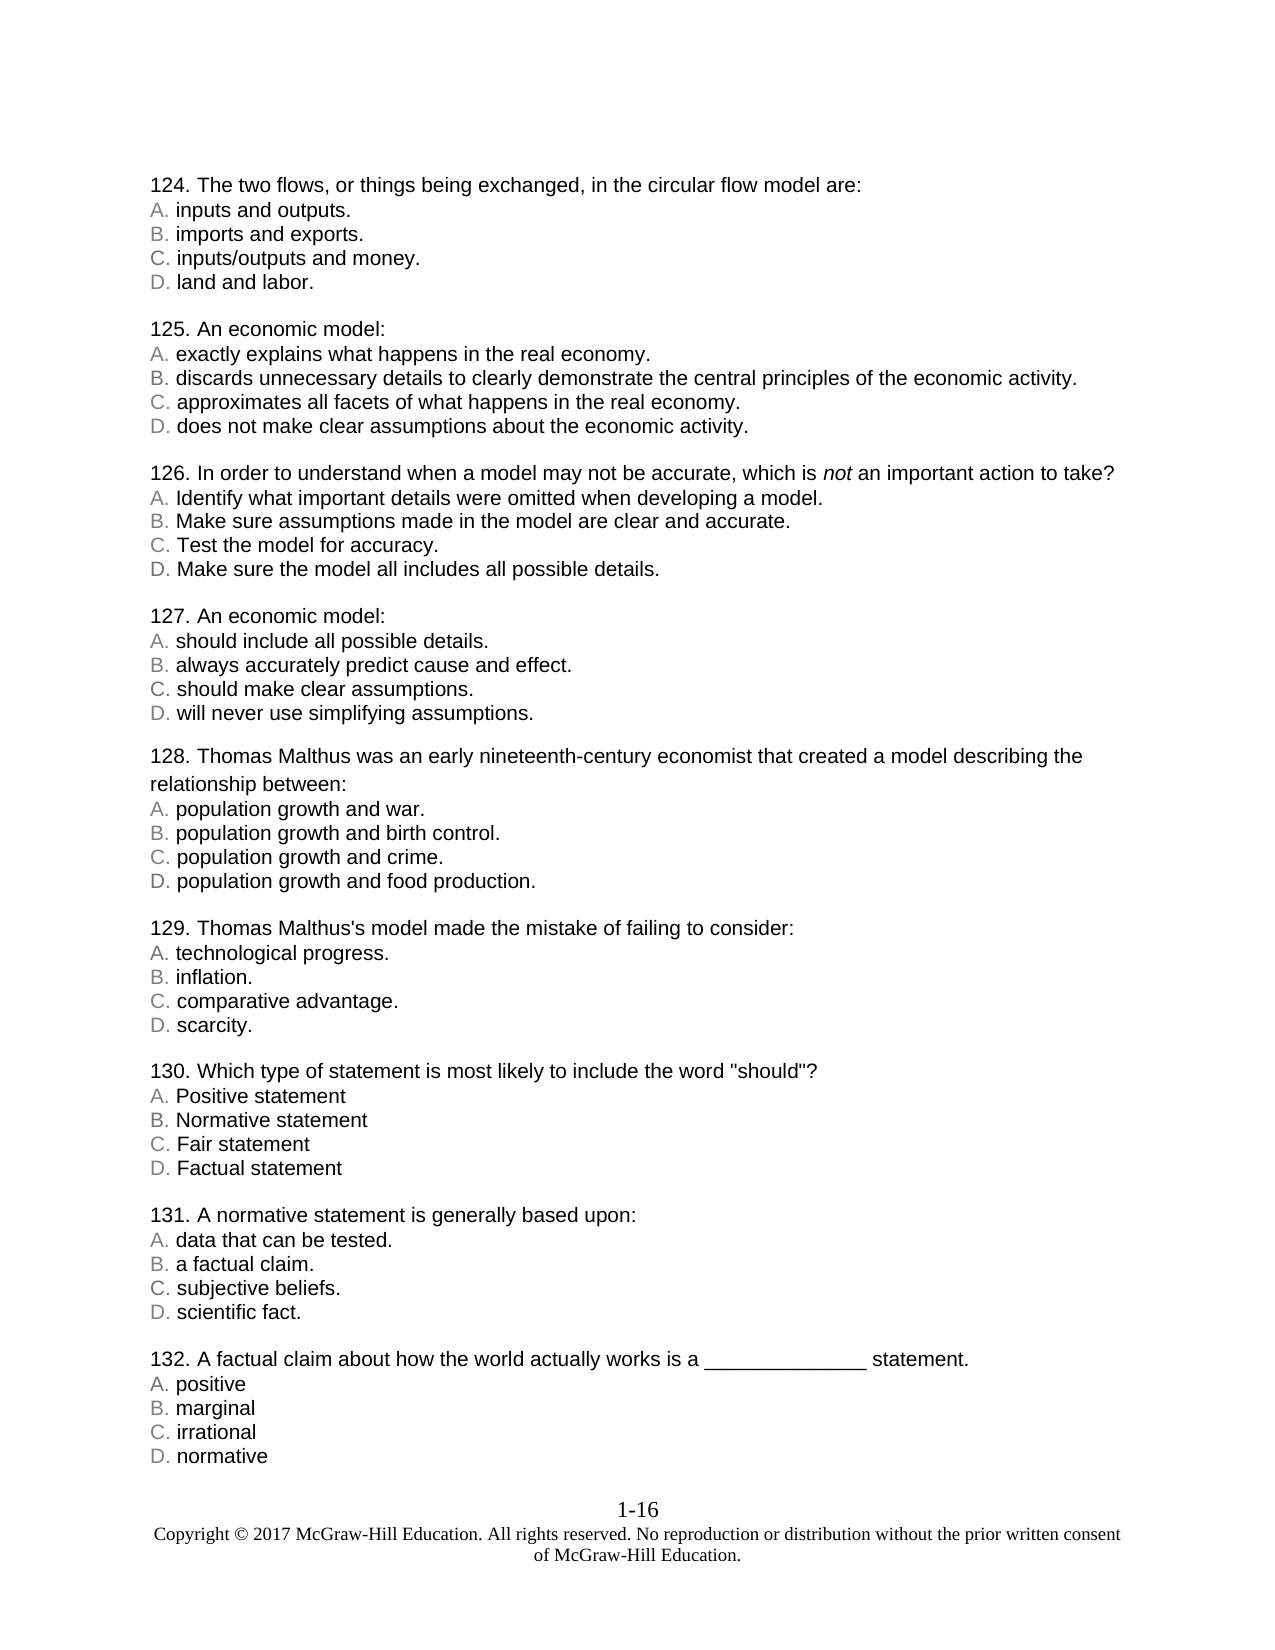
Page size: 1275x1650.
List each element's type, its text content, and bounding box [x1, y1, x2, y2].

text B. discards unnecessary details to clearly demonstrate the central principles of the economic activity. [150, 366, 1125, 389]
text B. a factual claim. [150, 1252, 1125, 1276]
text 126. In order to understand when a model may not be accurate, which is not an important action to take? [150, 457, 1125, 485]
text C. inputs/outputs and money. [150, 246, 1125, 270]
text B. Make sure assumptions made in the model are clear and accurate. [150, 509, 1125, 533]
text 125. An economic model: [150, 313, 1125, 342]
text D. population growth and food production. [150, 869, 1125, 893]
text 128. Thomas Malthus was an early nineteenth-century economist that created a model describing the relationship between: [150, 744, 1125, 797]
text B. inflation. [150, 964, 1125, 988]
text A. exactly explains what happens in the real economy. [150, 342, 1125, 366]
text C. Test the model for accuracy. [150, 533, 1125, 557]
text B. Normative statement [150, 1108, 1125, 1132]
text D. will never use simplifying assumptions. [150, 701, 1125, 725]
text C. approximates all facets of what happens in the real economy. [150, 389, 1125, 413]
text B. marginal [150, 1396, 1125, 1420]
text C. subjective beliefs. [150, 1276, 1125, 1300]
text 127. An economic model: [150, 600, 1125, 629]
text 132. A factual claim about how the world actually works is a ______________ statement. [150, 1343, 1125, 1372]
text B. population growth and birth control. [150, 821, 1125, 845]
text D. Factual statement [150, 1156, 1125, 1180]
text C. comparative advantage. [150, 988, 1125, 1012]
text B. always accurately predict cause and effect. [150, 653, 1125, 677]
text D. scientific fact. [150, 1300, 1125, 1324]
text C. irrational [150, 1420, 1125, 1444]
text D. does not make clear assumptions about the economic activity. [150, 413, 1125, 437]
text A. Identify what important details were omitted when developing a model. [150, 485, 1125, 509]
text C. Fair statement [150, 1132, 1125, 1156]
text A. positive [150, 1372, 1125, 1396]
text A. technological progress. [150, 941, 1125, 964]
text A. data that can be tested. [150, 1228, 1125, 1252]
text 130. Which type of statement is most likely to include the word "should"? [150, 1056, 1125, 1084]
text A. inputs and outputs. [150, 198, 1125, 222]
text D. land and labor. [150, 270, 1125, 294]
text C. population growth and crime. [150, 845, 1125, 869]
text 131. A normative statement is generally based upon: [150, 1199, 1125, 1228]
text A. Positive statement [150, 1084, 1125, 1108]
text C. should make clear assumptions. [150, 677, 1125, 701]
text B. imports and exports. [150, 222, 1125, 246]
text 124. The two flows, or things being exchanged, in the circular flow model are: [150, 169, 1125, 198]
text A. population growth and war. [150, 797, 1125, 821]
text D. scarcity. [150, 1012, 1125, 1036]
text 129. Thomas Malthus's model made the mistake of failing to consider: [150, 912, 1125, 941]
text A. should include all possible details. [150, 629, 1125, 653]
text D. Make sure the model all includes all possible details. [150, 557, 1125, 581]
text D. normative [150, 1444, 1125, 1468]
